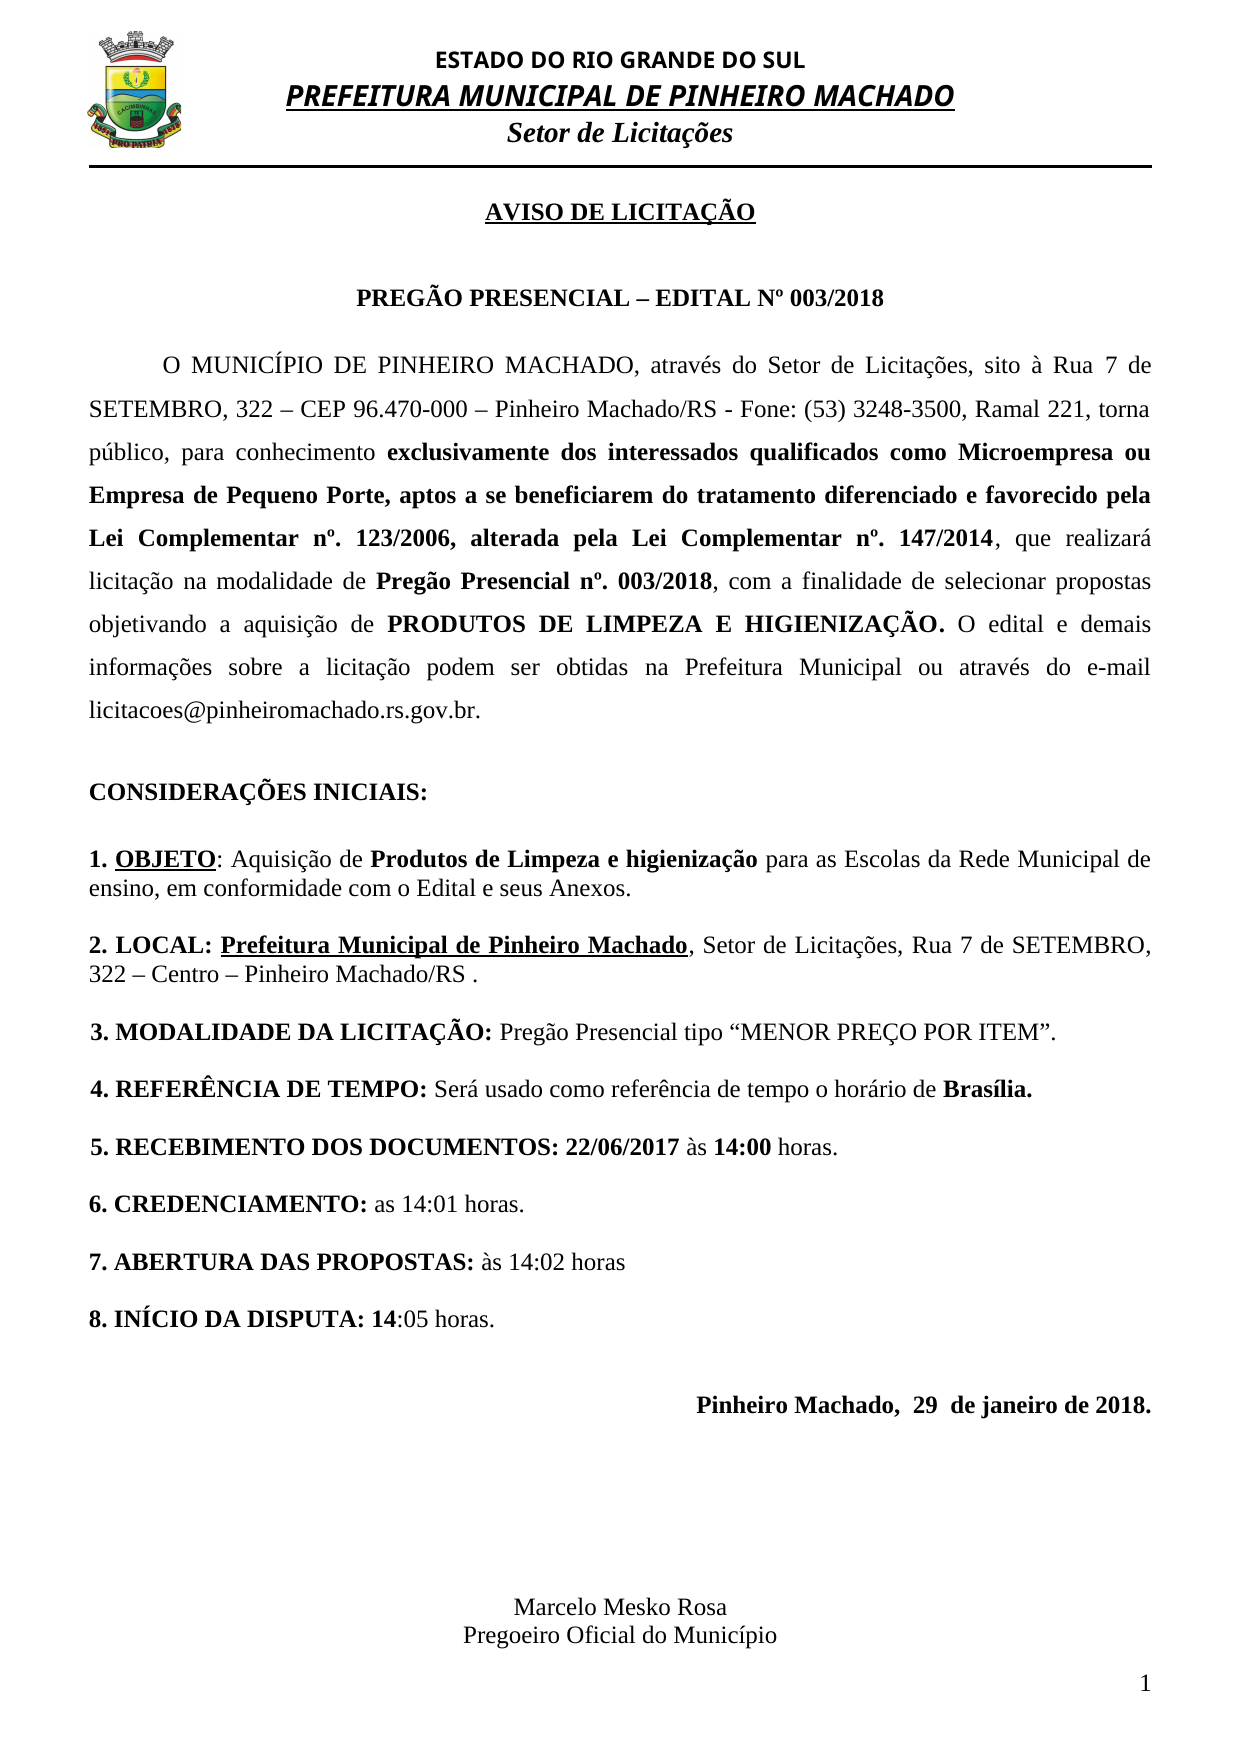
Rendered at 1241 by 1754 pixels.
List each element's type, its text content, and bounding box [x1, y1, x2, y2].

text 4. REFERÊNCIA DE TEMPO: Será usado como referência de tempo o horário de Brasília. [90, 1074, 1152, 1103]
text 3. MODALIDADE DA LICITAÇÃO: Pregão Presencial tipo “MENOR PREÇO POR ITEM”. [90, 1017, 1152, 1045]
text Marcelo Mesko Rosa [89, 1592, 1152, 1620]
text AVISO de Licitação [89, 197, 1152, 226]
text 6. CREDENCIAMENTO: as 14:01 horas. [89, 1189, 1152, 1218]
text 8. INÍCIO DA DISPUTA: 14:05 horas. [89, 1304, 1152, 1333]
text Pregoeiro Oficial do Município [89, 1620, 1152, 1649]
text O MUNICÍPIO DE PINHEIRO MACHADO, através do Setor de Licitações, sito à Rua 7 de SETEMBRO, 322 – CEP 96.470-000 – Pinheiro Machado/RS - Fone: (53) 3248-3500, Ramal 221, torna público, para conhecimento exclusivamente dos interessados qualificados como Microempresa ou Empresa de Pequeno Porte, aptos a se beneficiarem do tratamento diferenciado e favorecido pela Lei Complementar nº. 123/2006, alterada pela Lei Complementar nº. 147/2014, que realizará licitação na modalidade de Pregão Presencial nº. 003/2018, com a finalidade de selecionar propostas objetivando a aquisição de PRODUTOS DE LIMPEZA E HIGIENIZAÇÃO. O edital e demais informações sobre a licitação podem ser obtidas na Prefeitura Municipal ou através do e-mail licitacoes@pinheiromachado.rs.gov.br. [89, 351, 1152, 724]
text Pinheiro Machado, 29 de janeiro de 2018. [89, 1390, 1152, 1419]
text 7. ABERTURA DAS PROPOSTAS: às 14:02 horas [89, 1247, 1152, 1275]
text 5. RECEBIMENTO DOS DOCUMENTOS: 22/06/2017 às 14:00 horas. [90, 1132, 1152, 1160]
text 1. OBJETO: Aquisição de Produtos de Limpeza e higienização para as Escolas da Rede Municipal de ensino, em conformidade com o Edital e seus Anexos. [89, 844, 1152, 902]
text PREGÃO PRESENCIAL – EDITAL Nº 003/2018 [89, 283, 1152, 312]
picture [87, 31, 182, 148]
text 2. LOCAL: Prefeitura Municipal de Pinheiro Machado, Setor de Licitações, Rua 7 de SETEMBRO, 322 – Centro – Pinheiro Machado/RS . [89, 930, 1152, 988]
text CONSIDERAÇÕES INICIAIS: [89, 777, 1152, 806]
